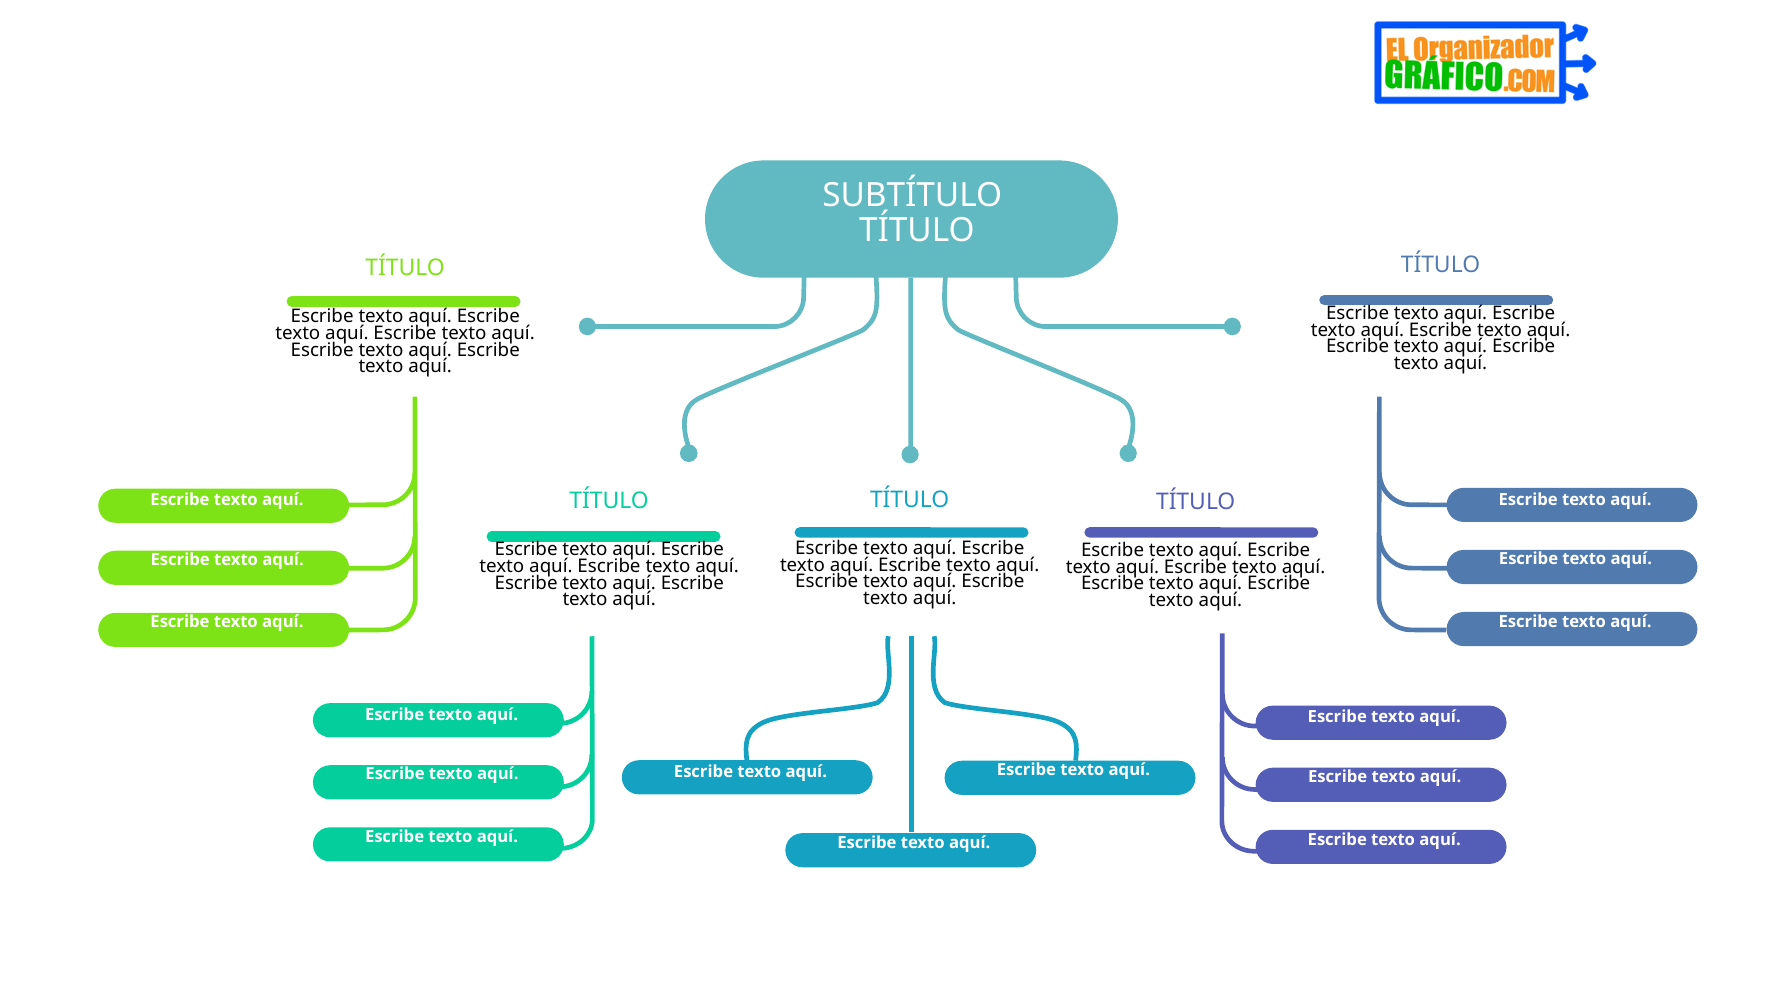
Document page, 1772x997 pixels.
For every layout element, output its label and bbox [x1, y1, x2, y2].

picture [139, 0, 1633, 997]
picture [139, 493, 412, 565]
picture [1382, 556, 1633, 627]
picture [139, 556, 412, 627]
picture [1382, 492, 1633, 565]
